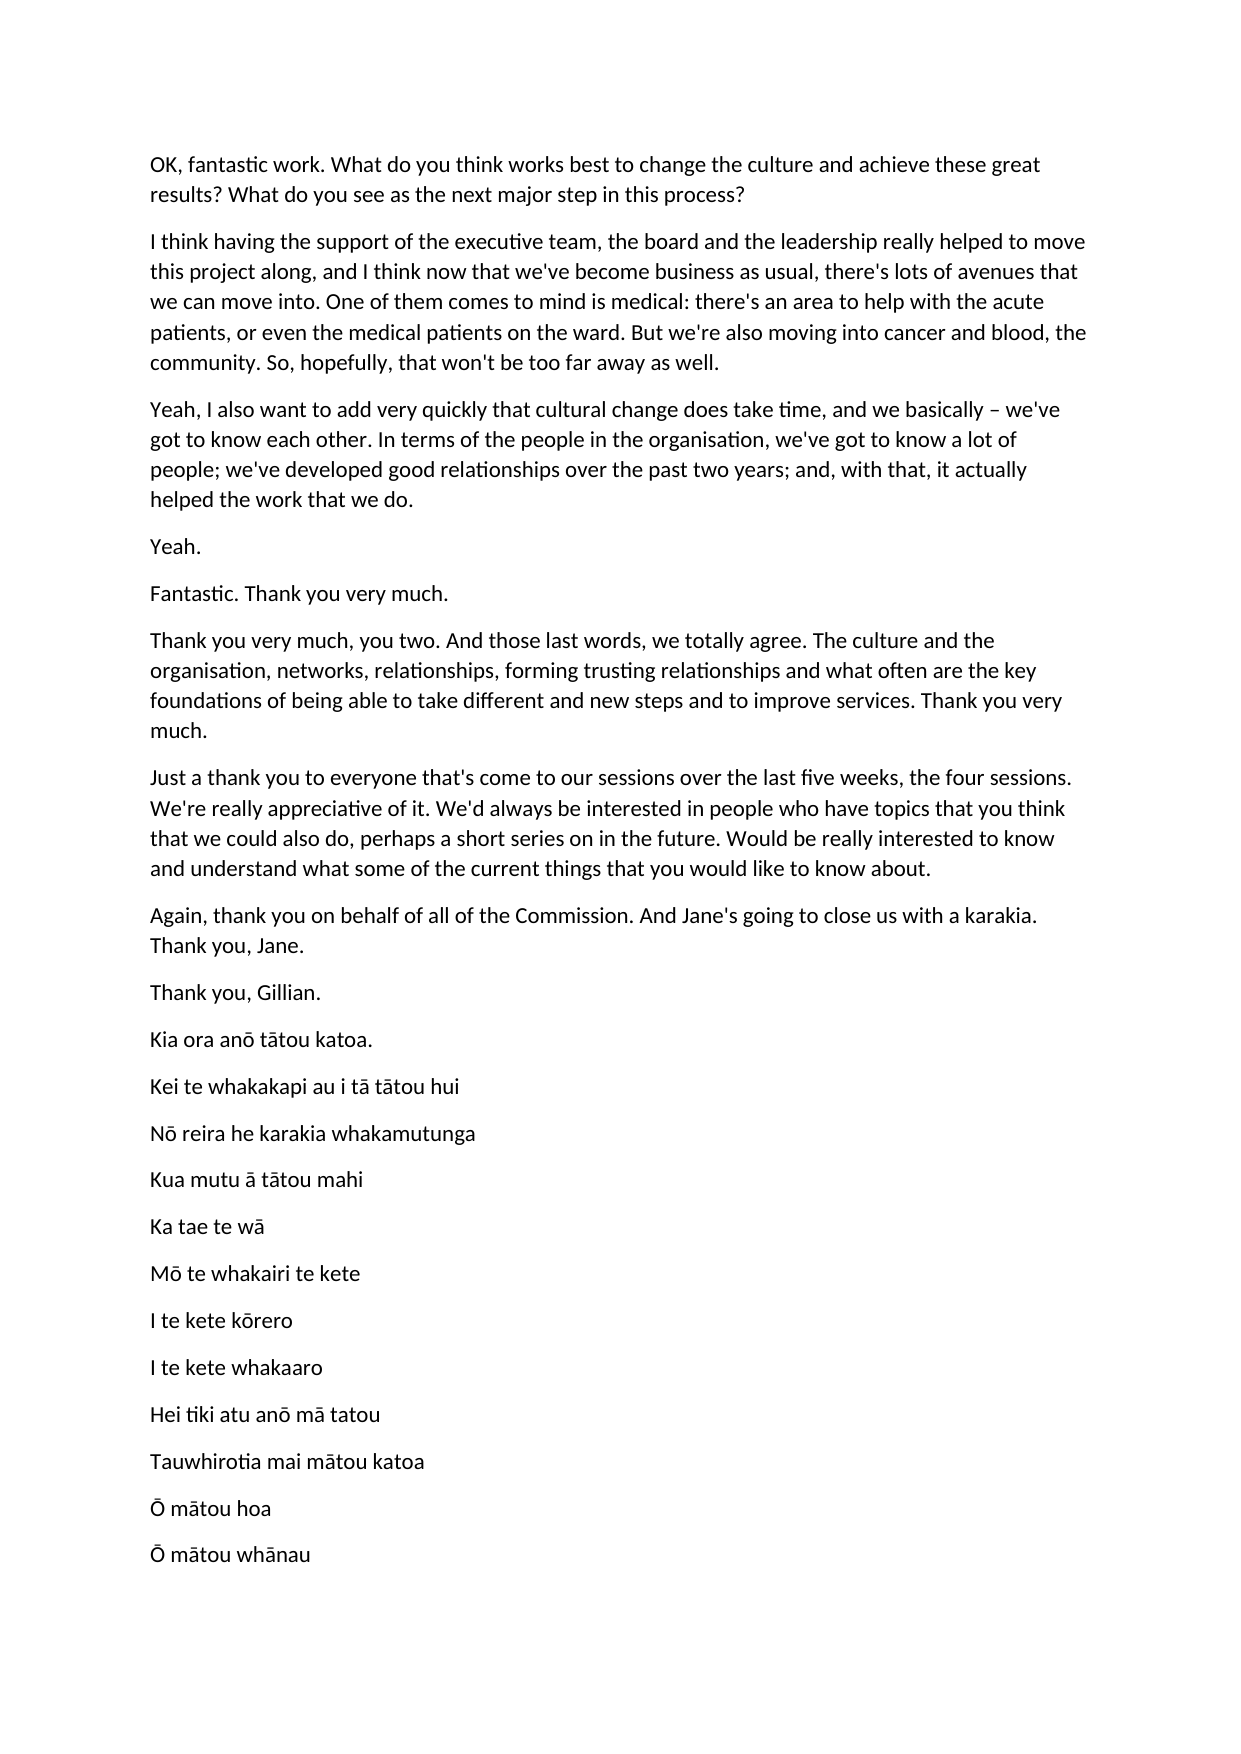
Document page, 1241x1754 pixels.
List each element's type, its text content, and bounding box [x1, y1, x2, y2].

text I think having the support of the executive team, the board and the leadership really helped to move this project along, and I think now that we've become business as usual, there's lots of avenues that we can move into. One of them comes to mind is medical: there's an area to help with the acute patients, or even the medical patients on the ward. But we're also moving into cancer and blood, the community. So, hopefully, that won't be too far away as well. [150, 227, 1090, 376]
text Fantastic. Thank you very much. [150, 579, 1090, 607]
text Kia ora anō tātou katoa. [150, 1025, 1090, 1053]
text Nō reira he karakia whakamutunga [150, 1119, 1090, 1147]
text Thank you very much, you two. And those last words, we totally agree. The culture and the organisation, networks, relationships, forming trusting relationships and what often are the key foundations of being able to take different and new steps and to improve services. Thank you very much. [150, 626, 1090, 745]
text Kua mutu ā tātou mahi [150, 1166, 1090, 1194]
text I te kete whakaaro [150, 1353, 1090, 1381]
text Hei tiki atu anō mā tatou [150, 1400, 1090, 1428]
text Again, thank you on behalf of all of the Commission. And Jane's going to close us with a karakia. Thank you, Jane. [150, 901, 1090, 959]
text Kei te whakakapi au i tā tātou hui [150, 1072, 1090, 1100]
text Just a thank you to everyone that's come to our sessions over the last five weeks, the four sessions. We're really appreciative of it. We'd always be interested in people who have topics that you think that we could also do, perhaps a short series on in the future. Would be really interested to know and understand what some of the current things that you would like to know about. [150, 763, 1090, 882]
text Ka tae te wā [150, 1212, 1090, 1241]
text Yeah. [150, 532, 1090, 560]
text I te kete kōrero [150, 1306, 1090, 1334]
text Ō mātou whānau [150, 1541, 1090, 1569]
text Ō mātou hoa [150, 1494, 1090, 1522]
text OK, fantastic work. What do you think works best to change the culture and achieve these great results? What do you see as the next major step in this process? [150, 150, 1090, 208]
text Tauwhirotia mai mātou katoa [150, 1447, 1090, 1475]
text Mō te whakairi te kete [150, 1259, 1090, 1287]
text Thank you, Gillian. [150, 978, 1090, 1006]
text Yeah, I also want to add very quickly that cultural change does take time, and we basically – we've got to know each other. In terms of the people in the organisation, we've got to know a lot of people; we've developed good relationships over the past two years; and, with that, it actually helped the work that we do. [150, 395, 1090, 513]
